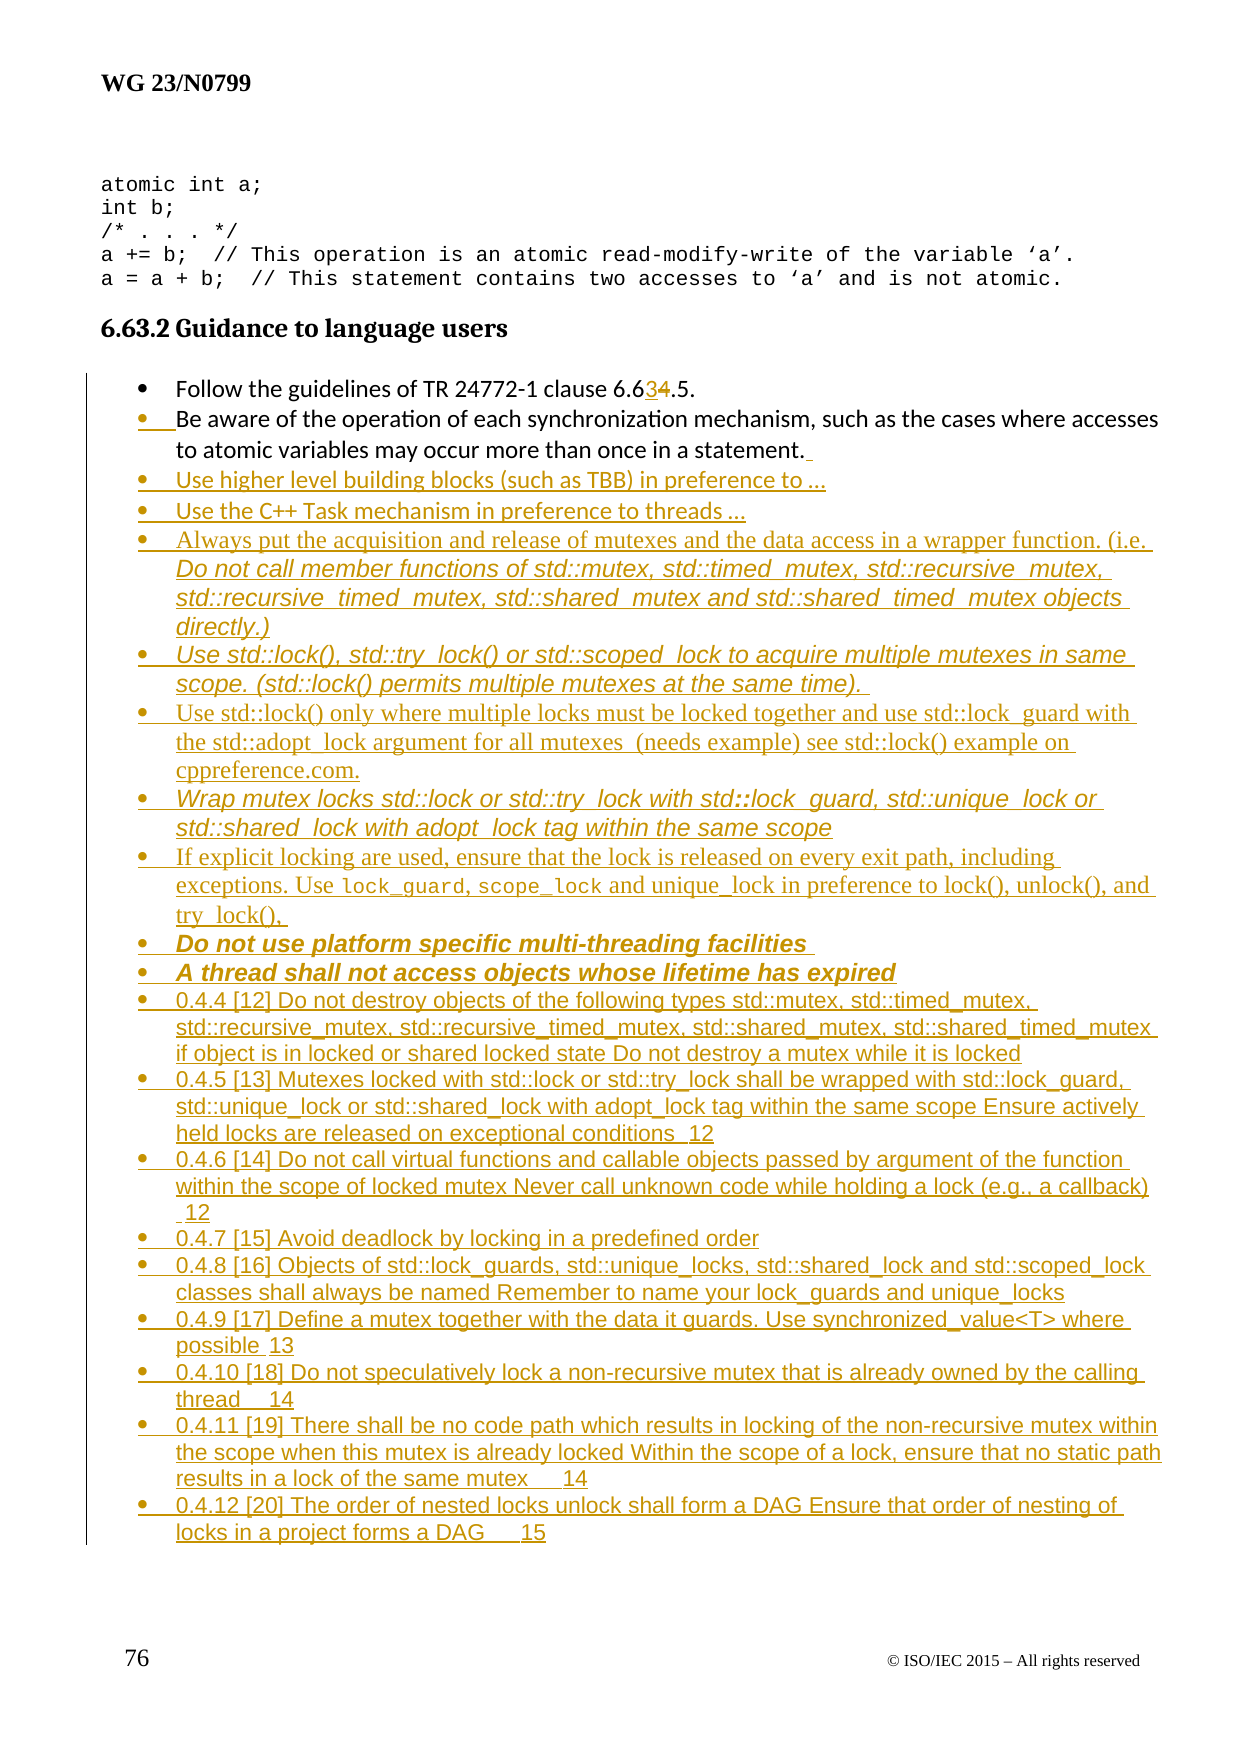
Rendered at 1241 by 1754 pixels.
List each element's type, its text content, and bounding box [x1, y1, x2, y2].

text a = a + b; // This statement contains two accesses to ‘a’ and is not atomic. [101, 268, 1164, 292]
text a += b; // This operation is an atomic read-modify-write of the variable ‘a’. [101, 244, 1164, 268]
text int b; [101, 197, 1164, 221]
text atomic int a; [101, 173, 1164, 197]
list Follow the guidelines of TR 24772-1 clause 6.6.5. [138, 373, 1164, 403]
text /* . . . */ [101, 221, 1164, 244]
subtitle 6.63.2 Guidance to language users [101, 313, 1164, 344]
list Be aware of the operation of each synchronization mechanism, such as the cases where accesses to atomic variables may occur more than once in a statement. [138, 403, 1164, 464]
